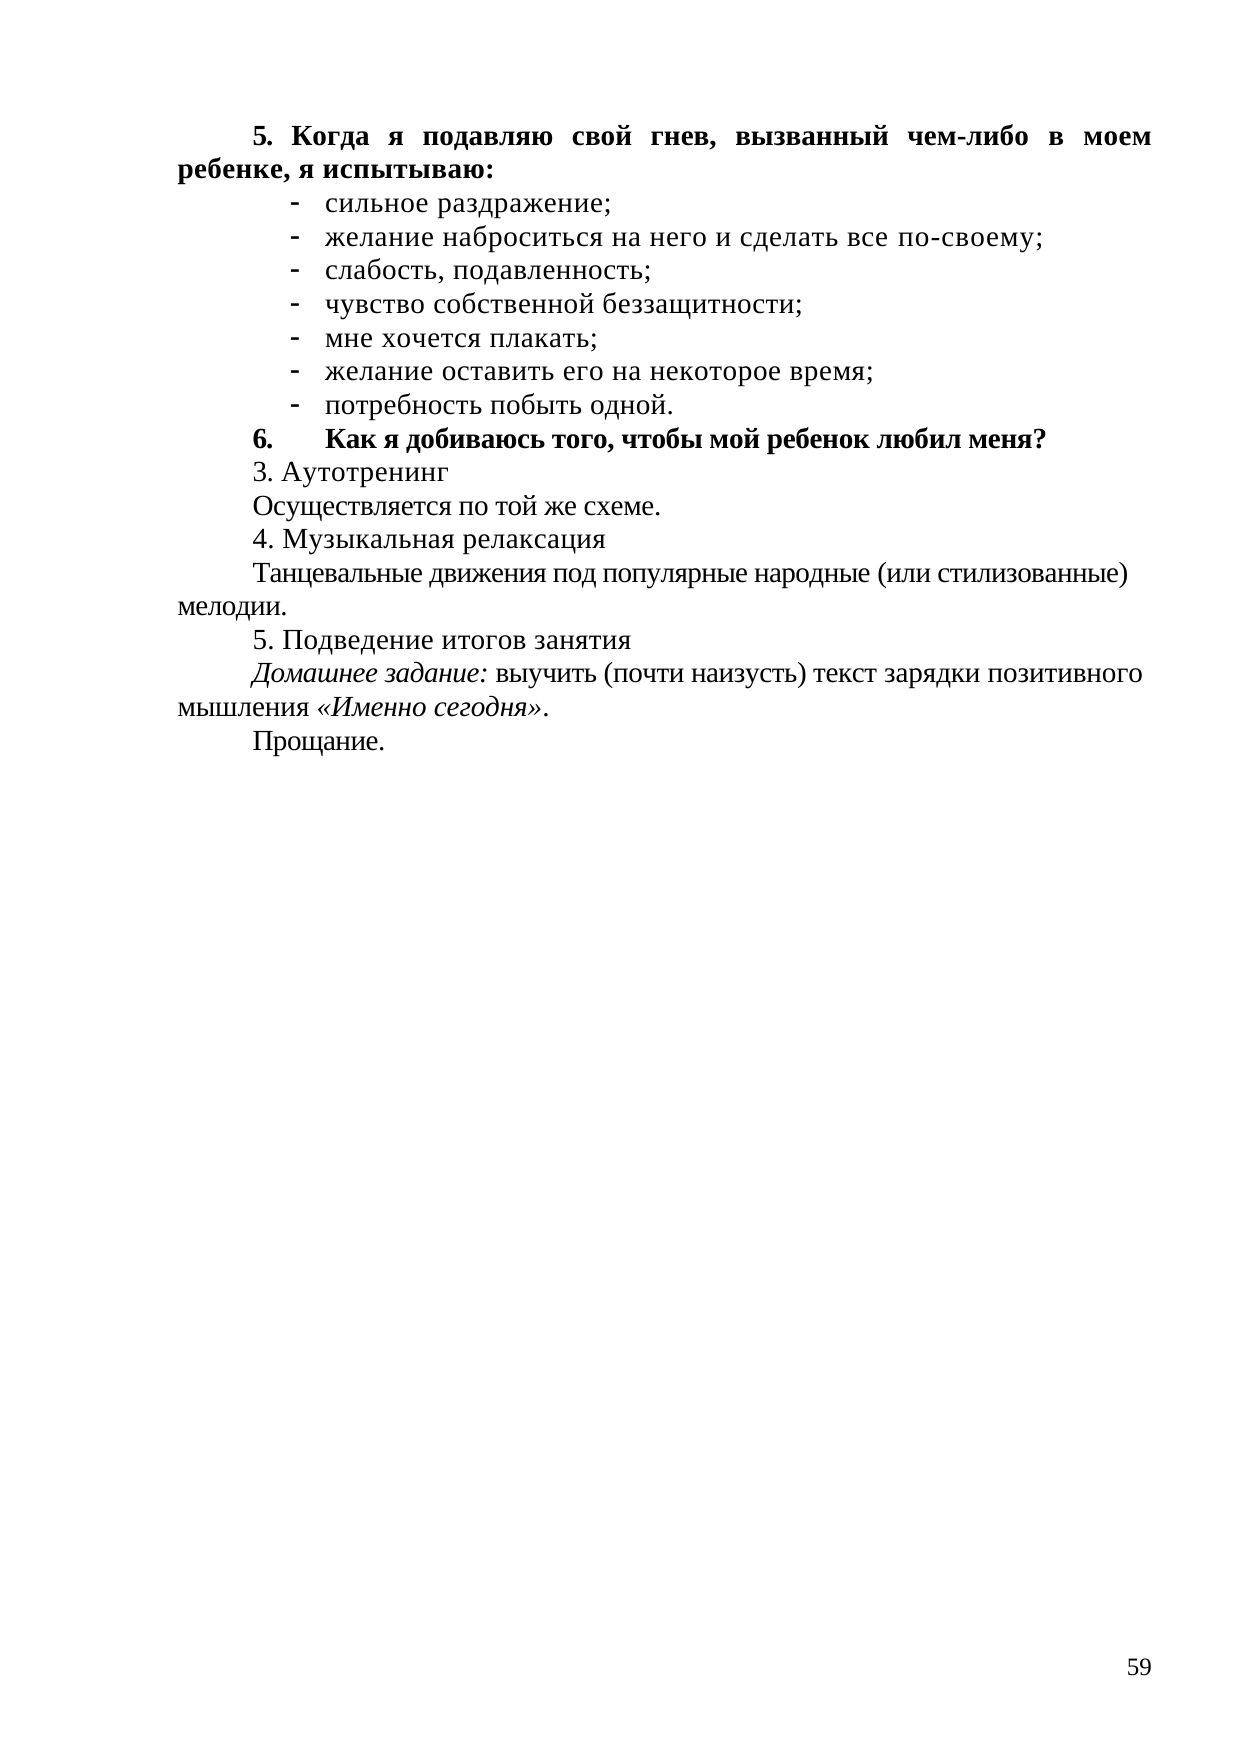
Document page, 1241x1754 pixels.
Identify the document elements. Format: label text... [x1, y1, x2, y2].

text 5. Когда я подавляю свой гнев, вызванный чем-либо в моем ребенке, я испытываю: [177, 118, 1152, 185]
list желание оставить его на некоторое время; [290, 353, 1152, 387]
text Осуществляется по той же схеме. [177, 488, 1152, 521]
text Домашнее задание: выучить (почти наизусть) текст зарядки позитивного мышления «Именно сегодня». [177, 656, 1152, 723]
text Прощание. [177, 723, 1152, 756]
text Танцевальные движения под популярные народные (или стилизованные) мелодии. [177, 555, 1152, 622]
text 5. Подведение итогов занятия [177, 622, 1152, 656]
list слабость, подавленность; [290, 252, 1152, 286]
text 3. Аутотренинг [177, 454, 1152, 488]
list желание наброситься на него и сделать все по-своему; [290, 219, 1152, 252]
text 4. Музыкальная релаксация [177, 521, 1152, 555]
list сильное раздражение; [290, 185, 1152, 219]
list чувство собственной беззащитности; [290, 286, 1152, 320]
list мне хочется плакать; [290, 320, 1152, 353]
text 6. Как я добиваюсь того, чтобы мой ребенок любил меня? [177, 421, 1152, 454]
list потребность побыть одной. [290, 387, 1152, 421]
